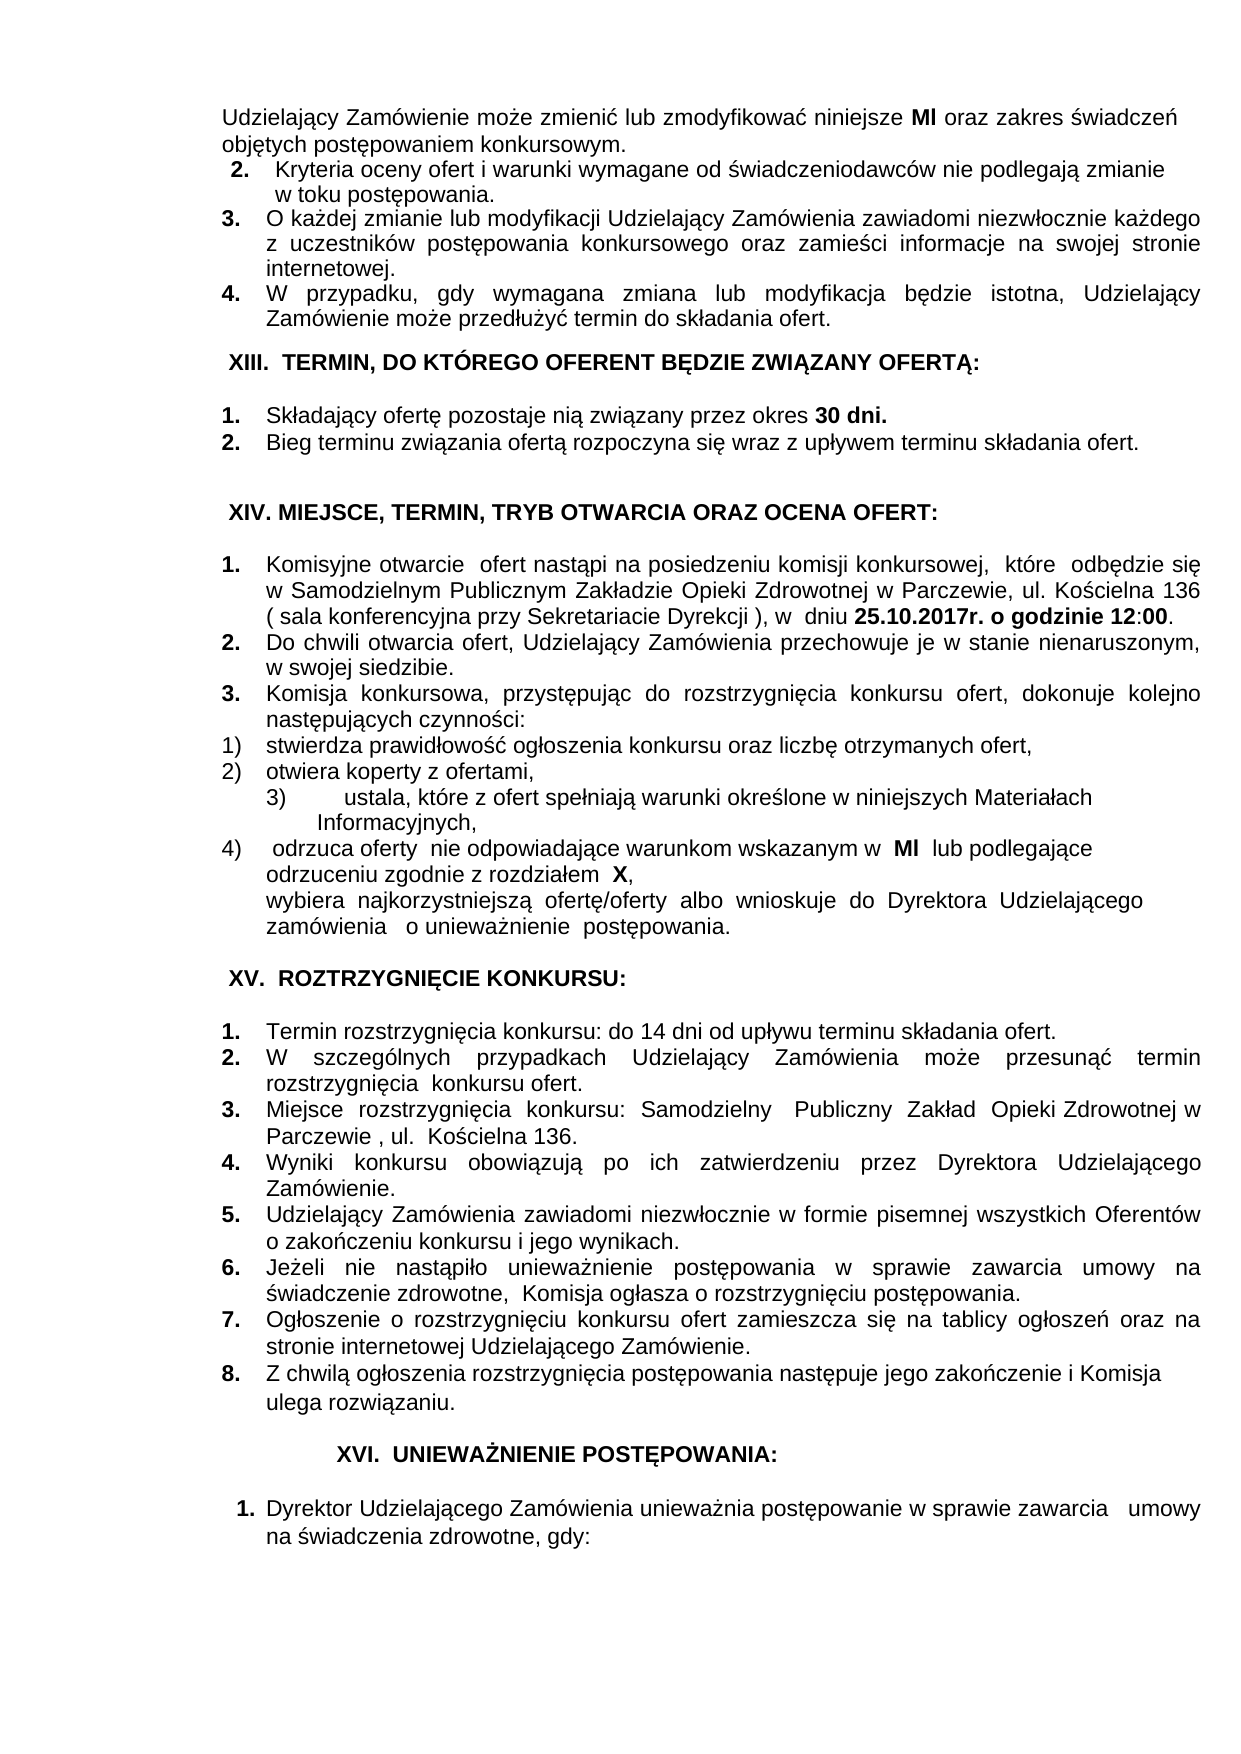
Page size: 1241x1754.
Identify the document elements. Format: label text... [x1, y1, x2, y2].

list Ogłoszenie o rozstrzygnięciu konkursu ofert zamieszcza się na tablicy ogłoszeń oraz na stronie internetowej Udzielającego Zamówienie. [221, 1307, 1202, 1359]
text XV. ROZTRZYGNIĘCIE KONKURSU: [228, 966, 1202, 992]
list Komisyjne otwarcie ofert nastąpi na posiedzeniu komisji konkursowej, które odbędzie się w Samodzielnym Publicznym Zakładzie Opieki Zdrowotnej w Parczewie, ul. Kościelna 136 ( sala konferencyjna przy Sekretariacie Dyrekcji ), w dniu 25.10.2017r. o godzinie 12:00. [221, 552, 1202, 629]
list Składający ofertę pozostaje nią związany przez okres 30 dni. [221, 402, 1202, 429]
list Z chwilą ogłoszenia rozstrzygnięcia postępowania następuje jego zakończenie i Komisja ulega rozwiązaniu. [221, 1359, 1202, 1416]
list Miejsce rozstrzygnięcia konkursu: Samodzielny Publiczny Zakład Opieki Zdrowotnej w Parczewie , ul. Kościelna 136. [221, 1097, 1202, 1149]
list Termin rozstrzygnięcia konkursu: do 14 dni od upływu terminu składania ofert. [221, 1018, 1202, 1044]
text XVI. UNIEWAŻNIENIE POSTĘPOWANIA: [228, 1441, 1202, 1467]
text XIII. TERMIN, DO KTÓREGO OFERENT BĘDZIE ZWIĄZANY OFERTĄ: [228, 349, 1202, 376]
list Dyrektor Udzielającego Zamówienia unieważnia postępowanie w sprawie zawarcia umowy na świadczenia zdrowotne, gdy: [236, 1494, 1202, 1550]
text wybiera najkorzystniejszą ofertę/oferty albo wnioskuje do Dyrektora Udzielającego zamówienia o unieważnienie postępowania. [266, 888, 1202, 939]
list Komisja konkursowa, przystępując do rozstrzygnięcia konkursu ofert, dokonuje kolejno następujących czynności: [221, 681, 1202, 733]
list Do chwili otwarcia ofert, Udzielający Zamówienia przechowuje je w stanie nienaruszonym, w swojej siedzibie. [221, 629, 1202, 681]
list O każdej zmianie lub modyfikacji Udzielający Zamówienia zawiadomi niezwłocznie każdego z uczestników postępowania konkursowego oraz zamieści informacje na swojej stronie internetowej. [221, 207, 1202, 281]
list Wyniki konkursu obowiązują po ich zatwierdzeniu przez Dyrektora Udzielającego Zamówienie. [221, 1149, 1202, 1202]
list W szczególnych przypadkach Udzielający Zamówienia może przesunąć termin rozstrzygnięcia konkursu ofert. [221, 1044, 1202, 1097]
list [177, 103, 1178, 157]
list W przypadku, gdy wymagana zmiana lub modyfikacja będzie istotna, Udzielający Zamówienie może przedłużyć termin do składania ofert. [221, 281, 1202, 332]
list Jeżeli nie nastąpiło unieważnienie postępowania w sprawie zawarcia umowy na świadczenie zdrowotne, Komisja ogłasza o rozstrzygnięciu postępowania. [221, 1254, 1202, 1307]
list stwierdza prawidłowość ogłoszenia konkursu oraz liczbę otrzymanych ofert, [221, 733, 1202, 758]
text Informacyjnych, [266, 810, 1202, 836]
list Bieg terminu związania ofertą rozpoczyna się wraz z upływem terminu składania ofert. [221, 429, 1202, 456]
list odrzuca oferty nie odpowiadające warunkom wskazanym w Ml lub podlegające odrzuceniu zgodnie z rozdziałem X, [221, 836, 1202, 888]
list Kryteria oceny ofert i warunki wymagane od świadczeniodawców nie podlegają zmianie w toku postępowania. [230, 157, 1166, 207]
list Udzielający Zamówienia zawiadomi niezwłocznie w formie pisemnej wszystkich Oferentów o zakończeniu konkursu i jego wynikach. [221, 1202, 1202, 1254]
text XIV. MIEJSCE, TERMIN, TRYB OTWARCIA ORAZ OCENA OFERT: [228, 500, 1202, 526]
list otwiera koperty z ofertami, [221, 758, 1202, 784]
list ustala, które z ofert spełniają warunki określone w niniejszych Materiałach [266, 784, 1202, 810]
